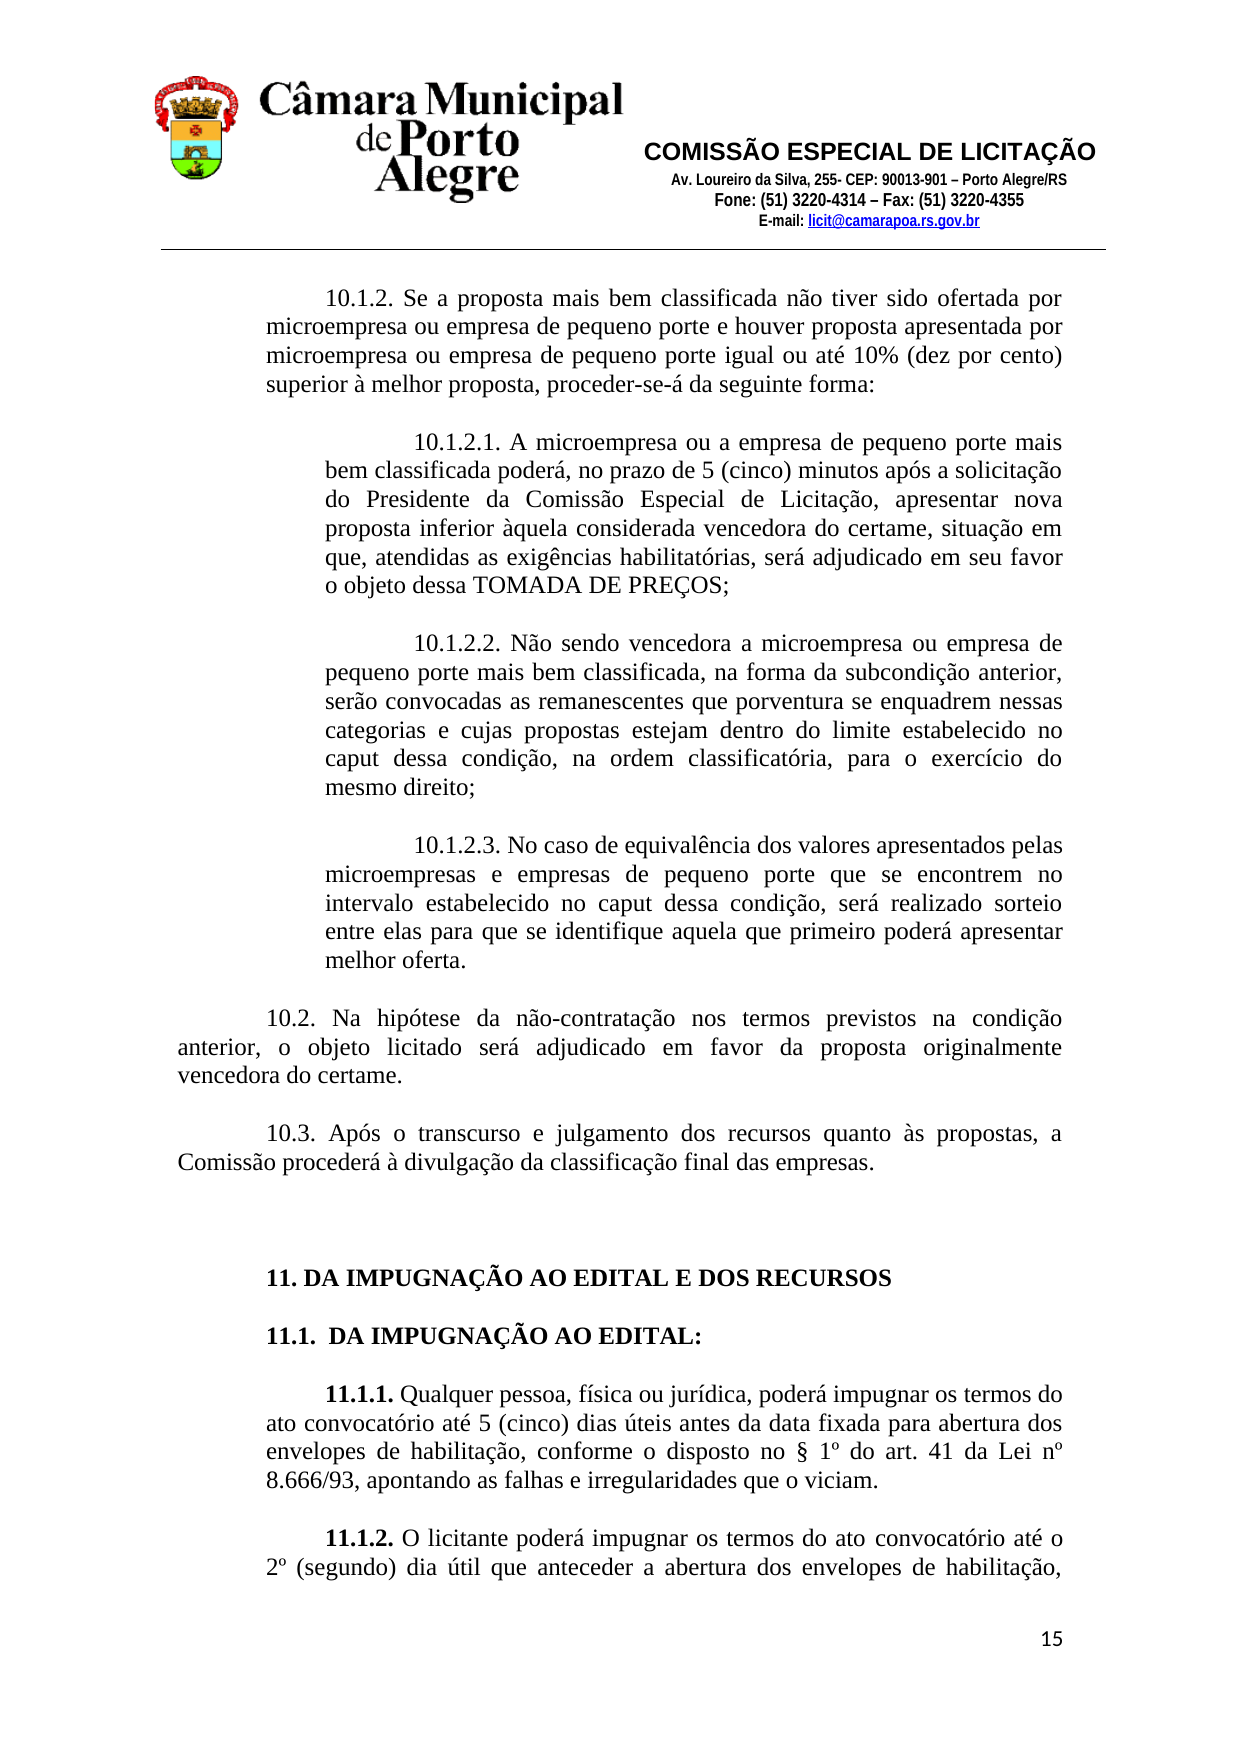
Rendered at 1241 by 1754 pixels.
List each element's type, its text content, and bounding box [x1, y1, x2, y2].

text 11.1. DA IMPUGNAÇÃO AO EDITAL: [177, 1321, 1063, 1350]
text 10.1.2.2. Não sendo vencedora a microempresa ou empresa de pequeno porte mais bem classificada, na forma da subcondição anterior, serão convocadas as remanescentes que porventura se enquadrem nessas categorias e cujas propostas estejam dentro do limite estabelecido no caput dessa condição, na ordem classificatória, para o exercício do mesmo direito; [325, 628, 1063, 801]
text 11.1.1. Qualquer pessoa, física ou jurídica, poderá impugnar os termos do ato convocatório até 5 (cinco) dias úteis antes da data fixada para abertura dos envelopes de habilitação, conforme o disposto no § 1º do art. 41 da Lei nº 8.666/93, apontando as falhas e irregularidades que o viciam. [266, 1379, 1063, 1494]
text 10.3. Após o transcurso e julgamento dos recursos quanto às propostas, a Comissão procederá à divulgação da classificação final das empresas. [177, 1118, 1063, 1176]
picture [154, 76, 624, 203]
text 10.1.2. Se a proposta mais bem classificada não tiver sido ofertada por microempresa ou empresa de pequeno porte e houver proposta apresentada por microempresa ou empresa de pequeno porte igual ou até 10% (dez por cento) superior à melhor proposta, proceder-se-á da seguinte forma: [266, 283, 1063, 398]
text 10.1.2.1. A microempresa ou a empresa de pequeno porte mais bem classificada poderá, no prazo de 5 (cinco) minutos após a solicitação do Presidente da Comissão Especial de Licitação, apresentar nova proposta inferior àquela considerada vencedora do certame, situação em que, atendidas as exigências habilitatórias, será adjudicado em seu favor o objeto dessa TOMADA DE PREÇOS; [325, 427, 1063, 599]
text 11. DA IMPUGNAÇÃO AO EDITAL E DOS RECURSOS [177, 1263, 1063, 1292]
text 10.1.2.3. No caso de equivalência dos valores apresentados pelas microempresas e empresas de pequeno porte que se encontrem no intervalo estabelecido no caput dessa condição, será realizado sorteio entre elas para que se identifique aquela que primeiro poderá apresentar melhor oferta. [325, 830, 1063, 974]
text 10.2. Na hipótese da não-contratação nos termos previstos na condição anterior, o objeto licitado será adjudicado em favor da proposta originalmente vencedora do certame. [177, 1003, 1063, 1089]
